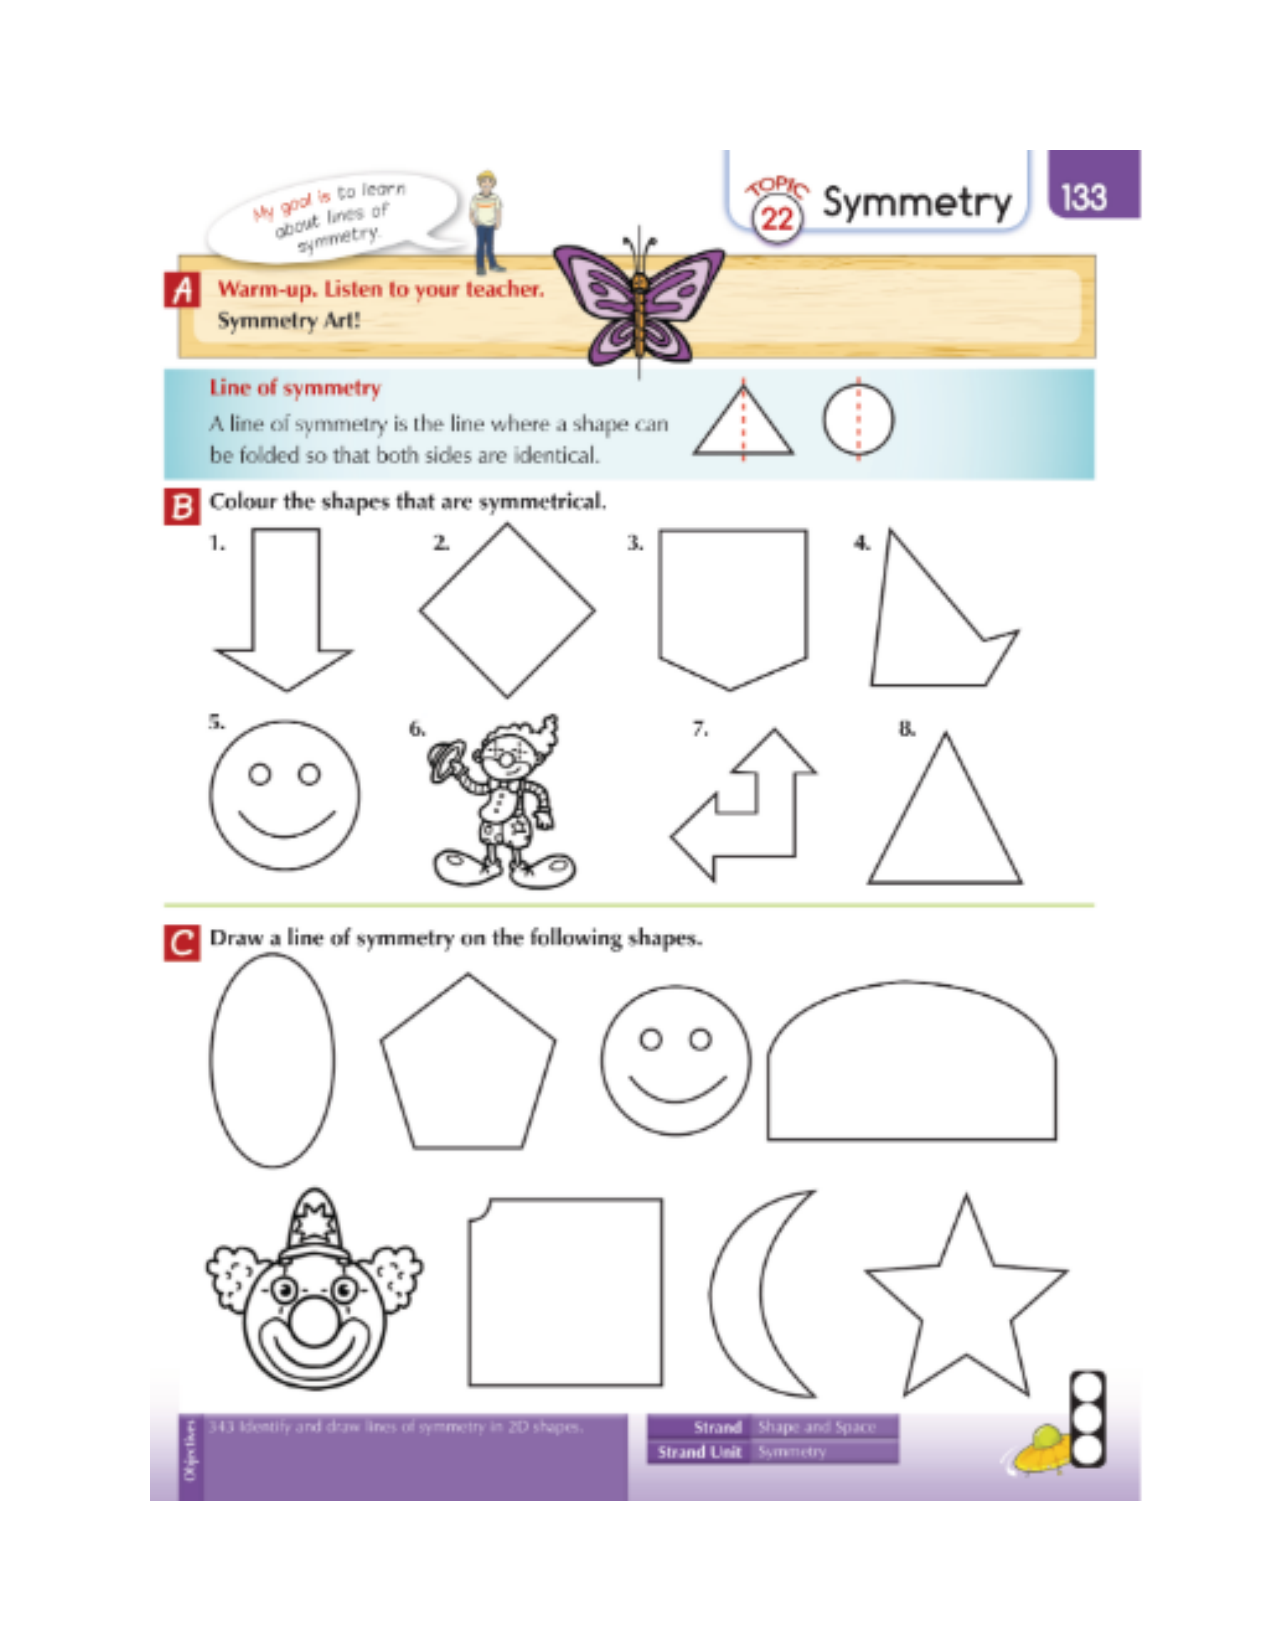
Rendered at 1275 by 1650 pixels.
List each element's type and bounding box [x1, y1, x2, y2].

picture [150, 150, 1152, 1501]
